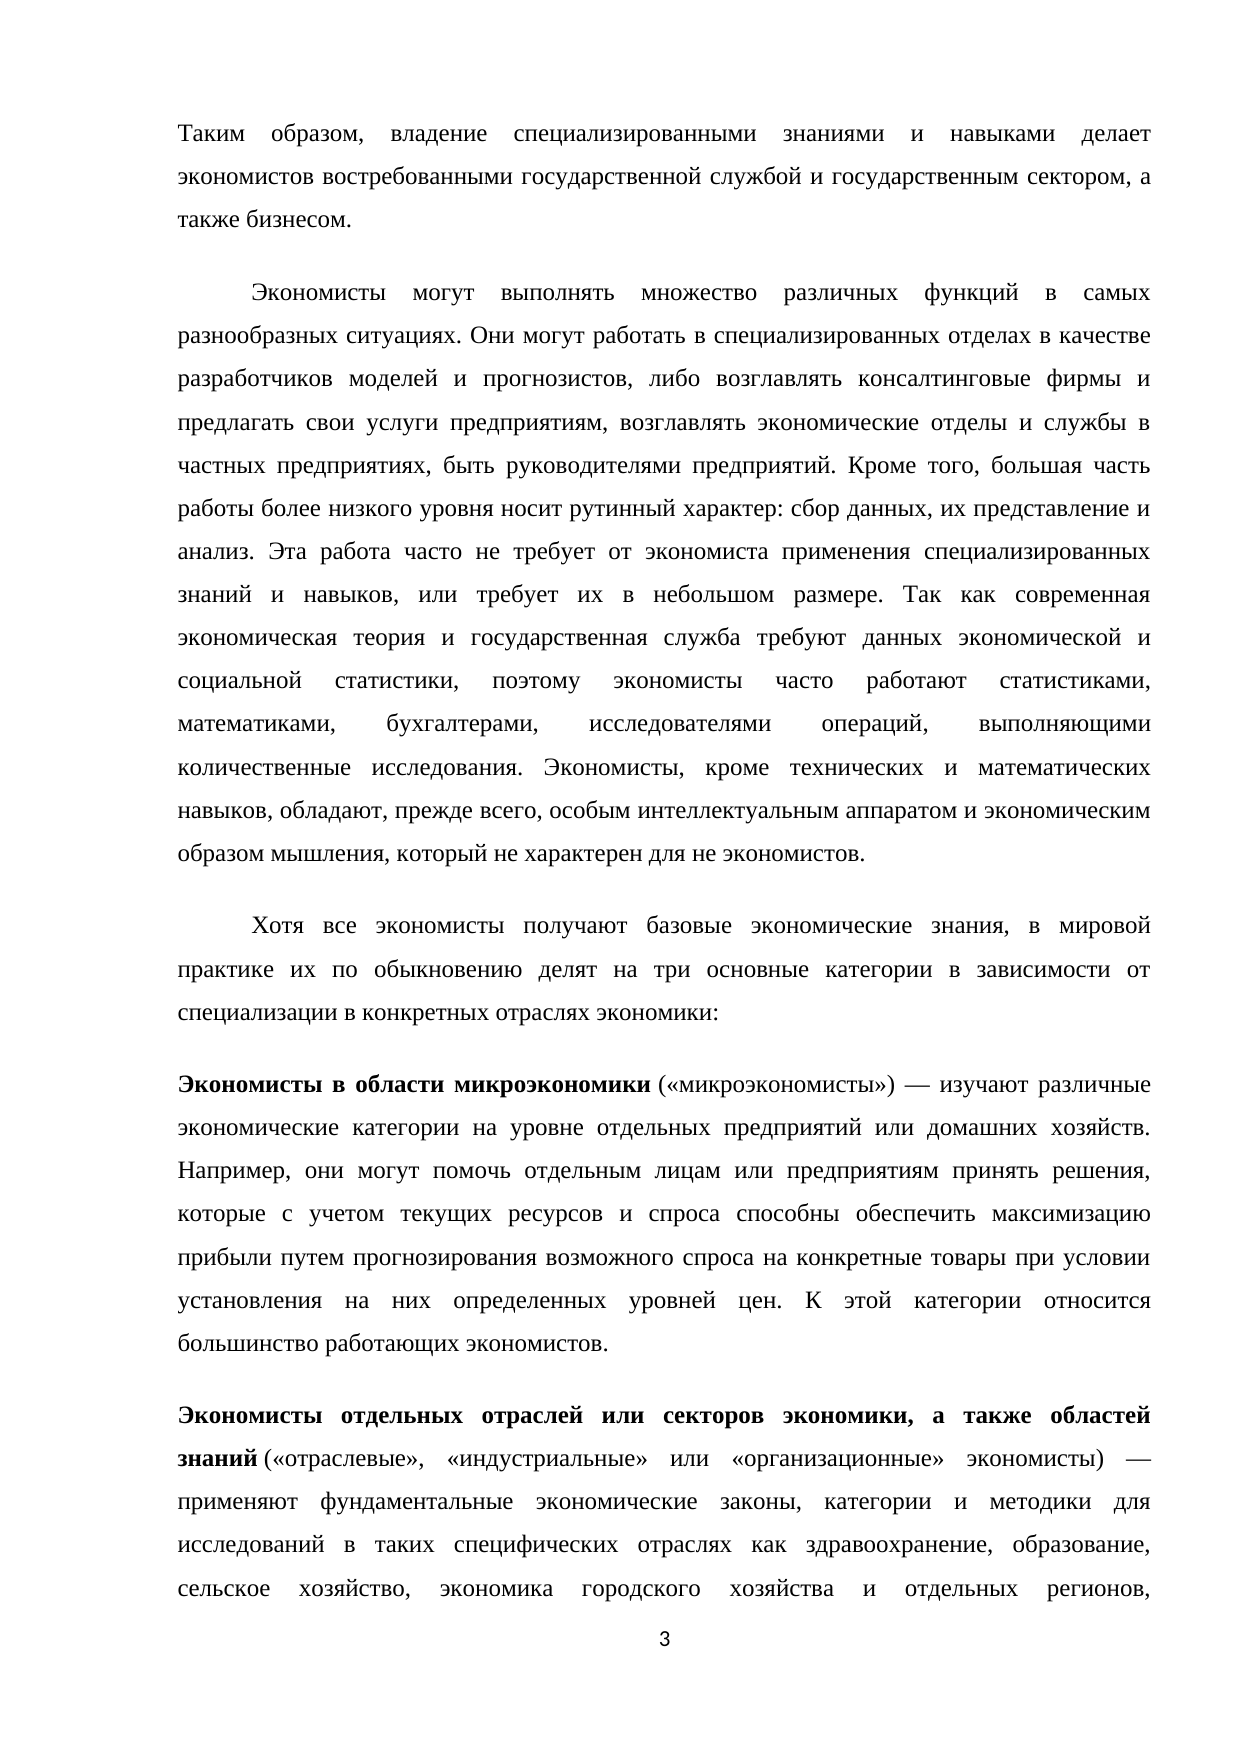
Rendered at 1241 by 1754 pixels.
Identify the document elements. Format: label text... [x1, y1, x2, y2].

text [177, 118, 1152, 233]
text Хотя все экономисты получают базовые экономические знания, в мировой практике их по обыкновению делят на три основные категории в зависимости от специализации в конкретных отраслях экономики: [177, 911, 1152, 1026]
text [177, 1400, 1152, 1601]
text Экономисты могут выполнять множество различных функций в самых разнообразных ситуациях. Они могут работать в специализированных отделах в качестве разработчиков моделей и прогнозистов, либо возглавлять консалтинговые фирмы и предлагать свои услуги предприятиям, возглавлять экономические отделы и службы в частных предприятиях, быть руководителями предприятий. Кроме того, большая часть работы более низкого уровня носит рутинный характер: сбор данных, их представление и анализ. Эта работа часто не требует от экономиста применения специализированных знаний и навыков, или требует их в небольшом размере. Так как современная экономическая теория и государственная служба требуют данных экономической и социальной статистики, поэтому экономисты часто работают статистиками, математиками, бухгалтерами, исследователями операций, выполняющими количественные исследования. Экономисты, кроме технических и математических навыков, обладают, прежде всего, особым интеллектуальным аппаратом и экономическим образом мышления, который не характерен для не экономистов. [177, 277, 1152, 867]
text Экономисты в области микроэкономики («микроэкономисты») — изучают различные экономические категории на уровне отдельных предприятий или домашних хозяйств. Например, они могут помочь отдельным лицам или предприятиям принять решения, которые с учетом текущих ресурсов и спроса способны обеспечить максимизацию прибыли путем прогнозирования возможного спроса на конкретные товары при условии установления на них определенных уровней цен. К этой категории относится большинство работающих экономистов. [177, 1069, 1152, 1357]
